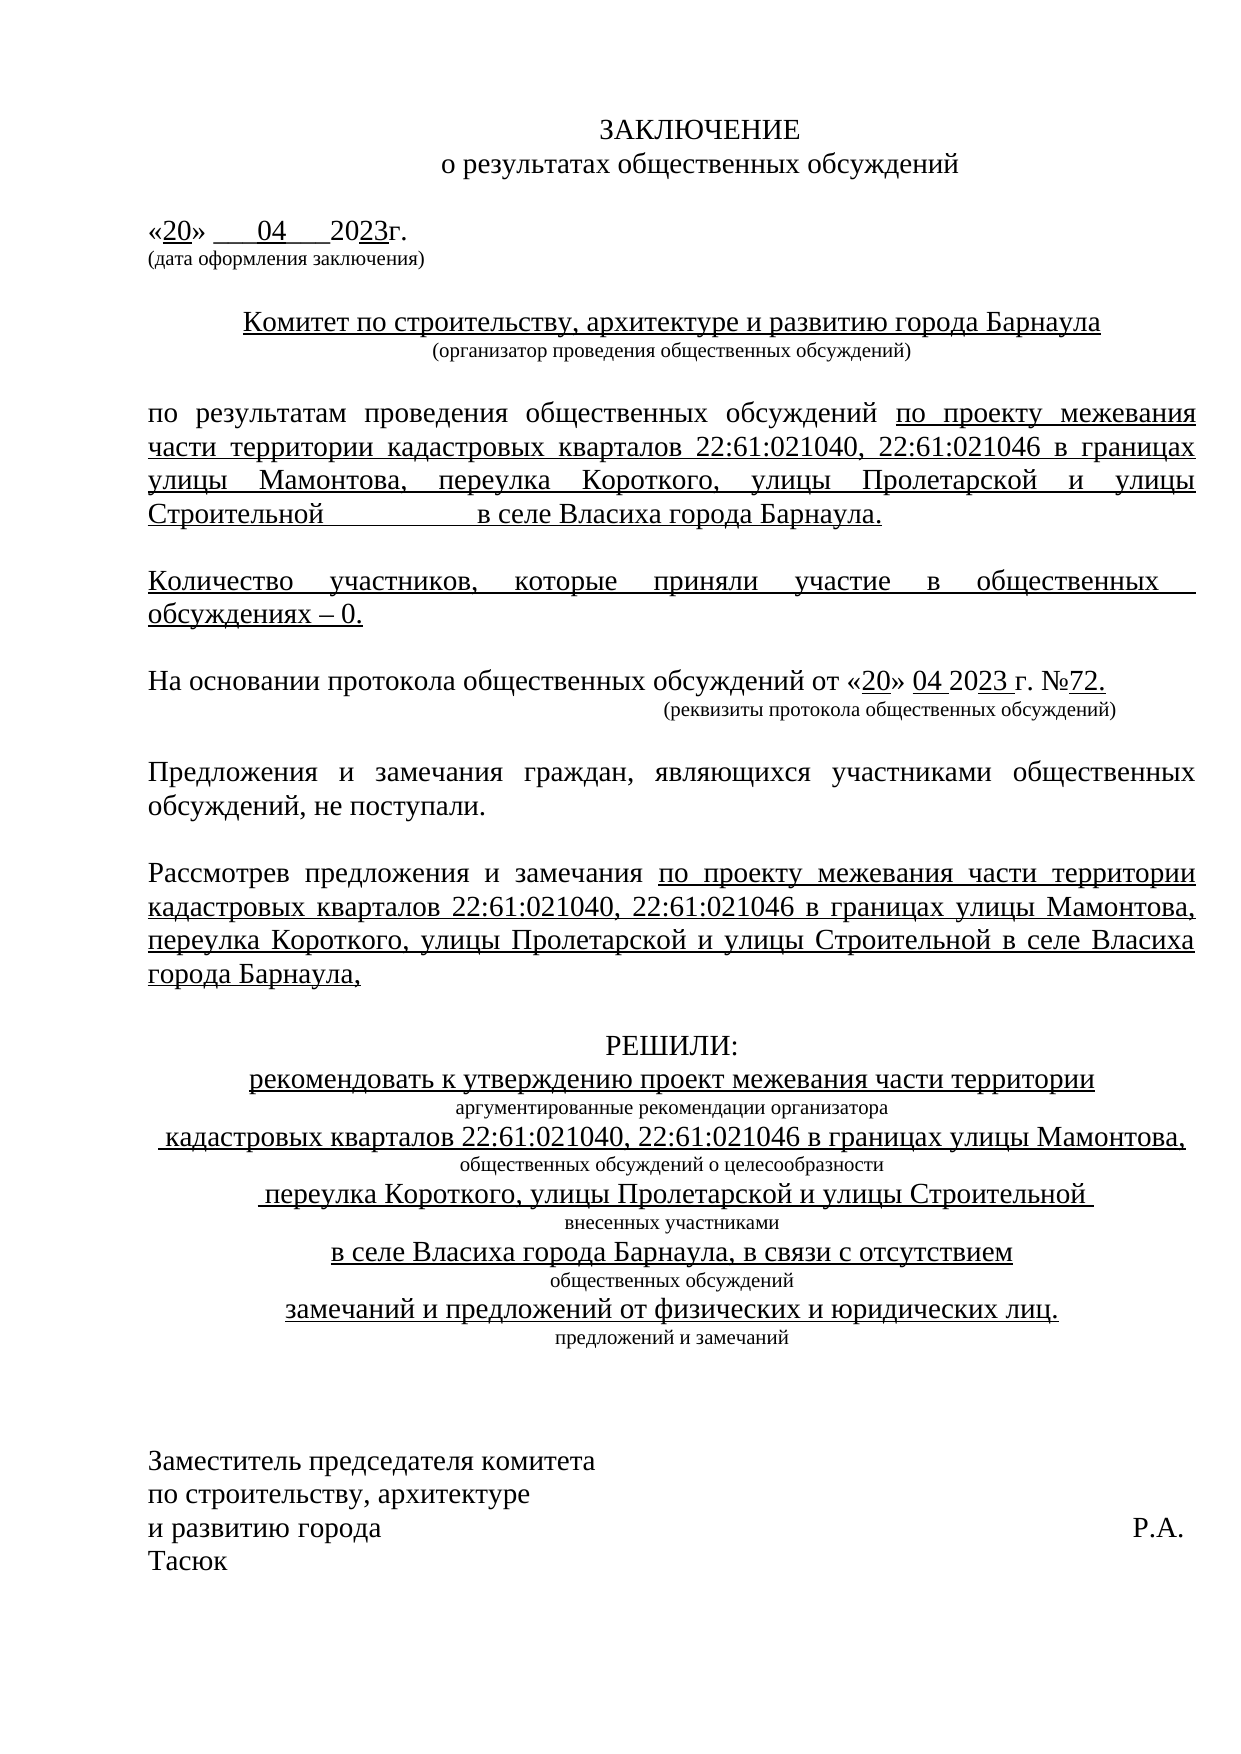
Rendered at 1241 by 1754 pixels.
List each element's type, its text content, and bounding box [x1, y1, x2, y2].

text Комитет по строительству, архитектуре и развитию города Барнаула [148, 304, 1196, 337]
text по результатам проведения общественных обсуждений по проекту межевания части территории кадастровых кварталов 22:61:021040, 22:61:021046 в границах улицы Мамонтова, переулка Короткого, улицы Пролетарской и улицы Строительной в селе Власиха города Барнаула. [148, 493, 1196, 529]
text Предложения и замечания граждан, являющихся участниками общественных обсуждений, не поступали. [148, 754, 1196, 822]
text переулка Короткого, улицы Пролетарской и улицы Строительной [148, 1176, 1196, 1210]
text На основании протокола общественных обсуждений от «20» 04 2023 г. №72. [148, 663, 1196, 697]
text (дата оформления заключения) [148, 246, 1196, 270]
text Заместитель председателя комитета [148, 1443, 1196, 1476]
text в селе Власиха города Барнаула, в связи с отсутствием [148, 1234, 1196, 1268]
text кадастровых кварталов 22:61:021040, 22:61:021046 в границах улицы Мамонтова, [148, 1119, 1196, 1152]
text по результатам проведения общественных обсуждений по проекту межевания части территории кадастровых кварталов 22:61:021040, 22:61:021046 в границах улицы Мамонтова, переулка Короткого, улицы Пролетарской и улицы Строительной в селе Власиха города Барнаула. [148, 395, 1196, 458]
text Количество участников, которые приняли участие в общественных обсуждениях – 0. [148, 594, 1196, 630]
text (организатор проведения общественных обсуждений) [148, 337, 1196, 362]
text рекомендовать к утверждению проект межевания части территории [148, 1061, 1196, 1095]
text Количество участников, которые приняли участие в общественных обсуждениях – 0. [148, 563, 1196, 592]
text общественных обсуждений о целесообразности [148, 1152, 1196, 1176]
text Рассмотрев предложения и замечания по проекту межевания части территории кадастровых кварталов 22:61:021040, 22:61:021046 в границах улицы Мамонтова, переулка Короткого, улицы Пролетарской и улицы Строительной в селе Власиха города Барнаула, [148, 855, 1196, 918]
text общественных обсуждений [148, 1268, 1196, 1292]
text предложений и замечаний [148, 1325, 1196, 1349]
text Рассмотрев предложения и замечания по проекту межевания части территории кадастровых кварталов 22:61:021040, 22:61:021046 в границах улицы Мамонтова, переулка Короткого, улицы Пролетарской и улицы Строительной в селе Власиха города Барнаула, [148, 919, 1196, 989]
text и развитию города Р.А. Тасюк [148, 1510, 1196, 1577]
text (реквизиты протокола общественных обсуждений) [148, 697, 1196, 721]
text внесенных участниками [148, 1210, 1196, 1234]
text по результатам проведения общественных обсуждений по проекту межевания части территории кадастровых кварталов 22:61:021040, 22:61:021046 в границах улицы Мамонтова, переулка Короткого, улицы Пролетарской и улицы Строительной в селе Власиха города Барнаула. [148, 459, 1196, 491]
text о результатах общественных обсуждений [148, 146, 1196, 179]
text ЗАКЛЮЧЕНИЕ [148, 112, 1196, 146]
text по строительству, архитектуре [148, 1476, 1196, 1510]
text замечаний и предложений от физических и юридических лиц. [148, 1292, 1196, 1325]
text аргументированные рекомендации организатора [148, 1095, 1196, 1119]
text РЕШИЛИ: [148, 1028, 1196, 1061]
text «20» ___04___2023г. [148, 213, 1196, 246]
